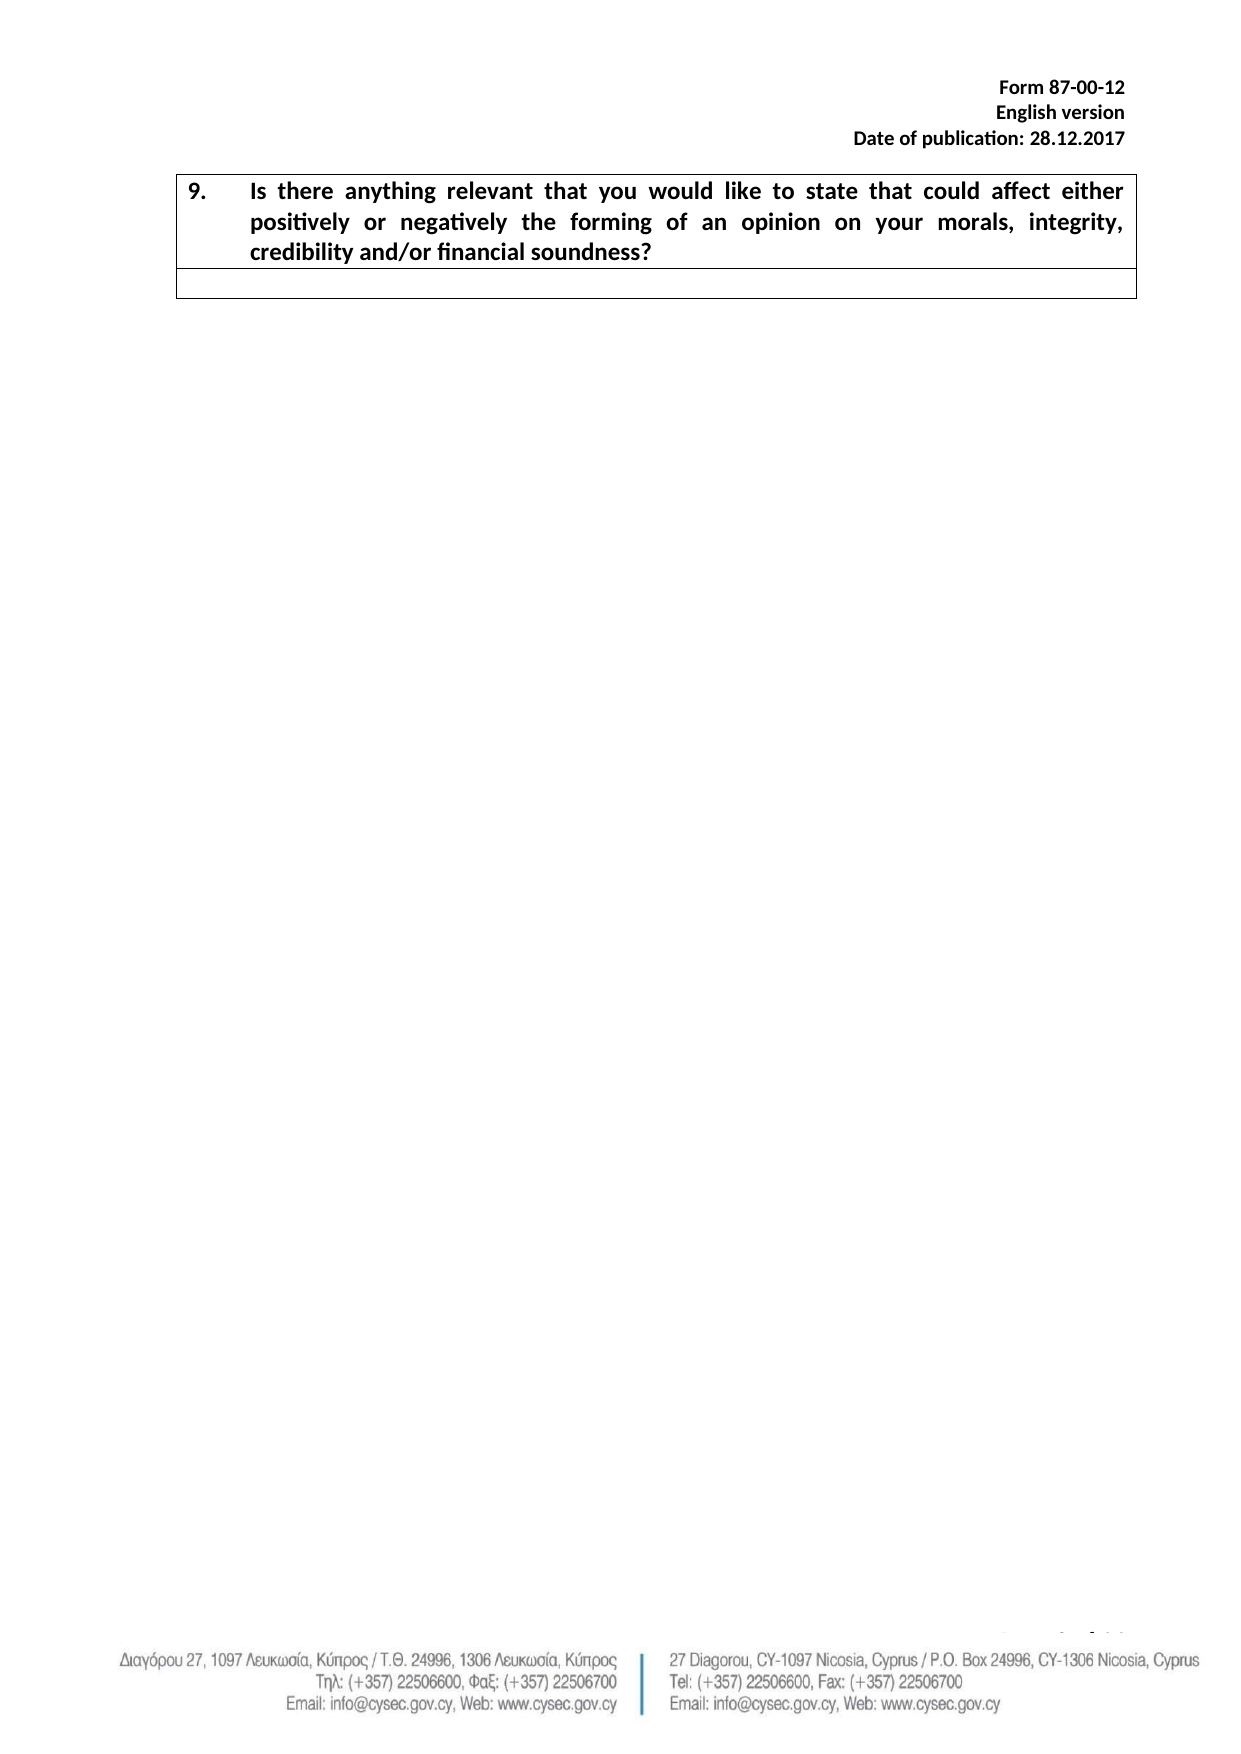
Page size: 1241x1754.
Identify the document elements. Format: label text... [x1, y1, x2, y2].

picture [187, 1633, 1223, 1732]
table_cell [177, 269, 1136, 298]
table_cell Is there anything relevant that you would like to state that could affect either positively or negatively the forming of an opinion on your morals, integrity, credibility and/or financial soundness? [177, 175, 1136, 268]
